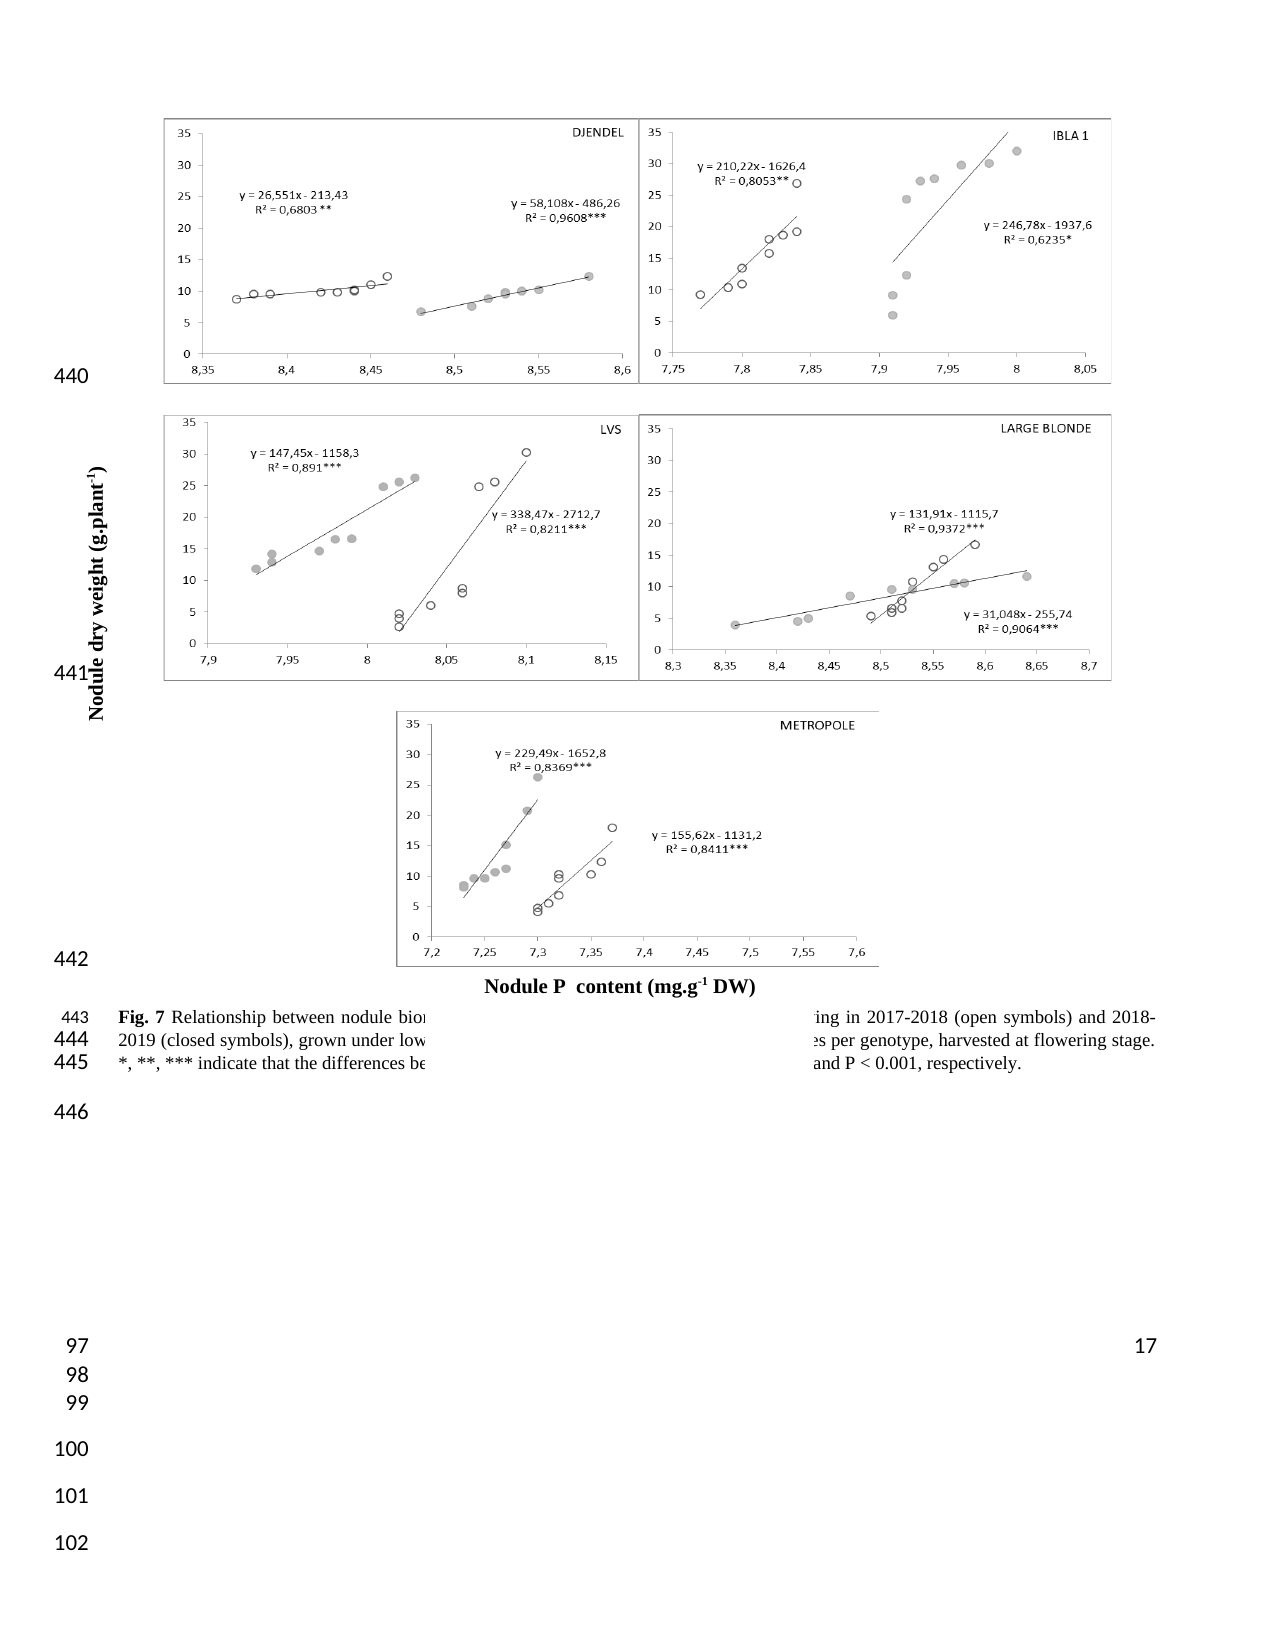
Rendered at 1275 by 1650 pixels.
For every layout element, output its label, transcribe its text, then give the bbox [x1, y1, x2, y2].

picture [163, 414, 1112, 681]
picture [396, 711, 879, 967]
picture [163, 118, 1112, 384]
